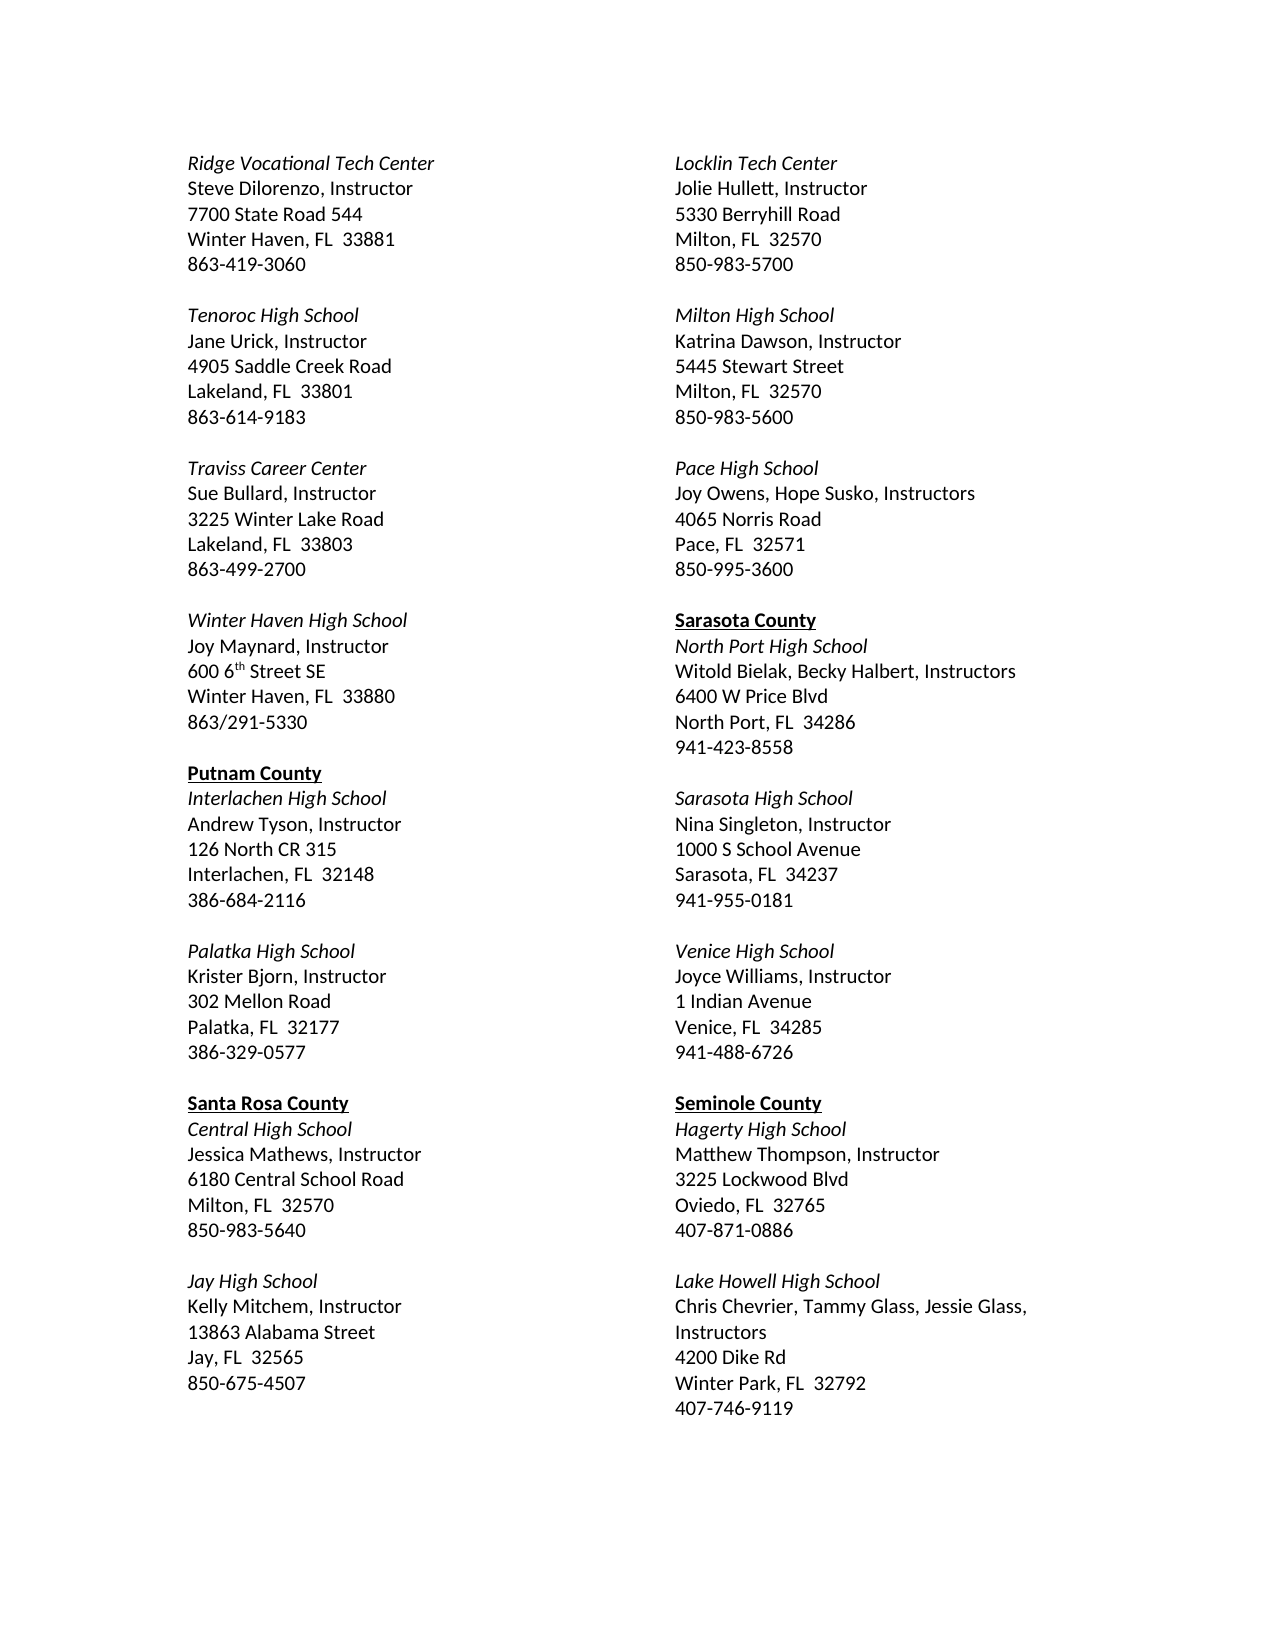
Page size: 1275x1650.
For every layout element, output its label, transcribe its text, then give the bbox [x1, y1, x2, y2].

text Interlachen, FL 32148 [187, 862, 600, 887]
text 386-684-2116 [187, 887, 600, 912]
text 863/291-5330 [187, 709, 600, 734]
text Kelly Mitchem, Instructor [187, 1294, 600, 1319]
text 1 Indian Avenue [675, 989, 1087, 1014]
text Milton, FL 32570 [187, 1192, 600, 1217]
text Jay, FL 32565 [187, 1344, 600, 1370]
text Milton, FL 32570 [675, 379, 1087, 404]
text 850-983-5600 [675, 404, 1087, 429]
text Nina Singleton, Instructor [675, 811, 1087, 836]
text Pace High School [675, 455, 1087, 480]
text Winter Haven, FL 33881 [187, 226, 600, 252]
text Santa Rosa County [187, 1090, 600, 1116]
text Venice High School [675, 938, 1087, 963]
text Pace, FL 32571 [675, 531, 1087, 557]
text 3225 Lockwood Blvd [675, 1167, 1087, 1192]
text 5445 Stewart Street [675, 353, 1087, 379]
text Milton, FL 32570 [675, 226, 1087, 252]
text Joy Maynard, Instructor [187, 633, 600, 658]
text 863-614-9183 [187, 404, 600, 429]
text Milton High School [675, 302, 1087, 328]
subtitle Lake Howell High School [675, 1268, 1087, 1294]
text Krister Bjorn, Instructor [187, 963, 600, 989]
text 863-499-2700 [187, 557, 600, 582]
text 13863 Alabama Street [187, 1319, 600, 1344]
text , Instructor [187, 175, 600, 201]
text Chris Chevrier, Tammy Glass, Jessie Glass, Instructors [675, 1294, 1087, 1344]
text Locklin Tech Center [675, 150, 1087, 175]
text Traviss Career Center [187, 455, 600, 480]
text Sarasota High School [675, 785, 1087, 811]
text 941-955-0181 [675, 887, 1087, 912]
text Joyce Williams, Instructor [675, 963, 1087, 989]
text 407-871-0886 [675, 1217, 1087, 1243]
text 6180 Central School Road [187, 1167, 600, 1192]
text Sue Bullard, Instructor [187, 480, 600, 506]
subtitle Hagerty High School [675, 1116, 1087, 1141]
text 941-488-6726 [675, 1039, 1087, 1065]
text Lakeland, FL 33801 [187, 379, 600, 404]
subtitle Putnam County [187, 760, 600, 785]
text Oviedo, FL 32765 [675, 1192, 1087, 1217]
text 7700 State Road 544 [187, 201, 600, 226]
text 1000 S School Avenue [675, 836, 1087, 862]
text 850-995-3600 [675, 557, 1087, 582]
subtitle Winter Haven High School [187, 607, 600, 633]
text 5330 Berryhill Road [675, 201, 1087, 226]
text Jolie Hullett, Instructor [675, 175, 1087, 201]
text 6400 W Price Blvd [675, 684, 1087, 709]
text North Port High School [675, 633, 1087, 658]
text 850-983-5640 [187, 1217, 600, 1243]
text 126 North CR 315 [187, 836, 600, 862]
text 3225 Winter Lake Road [187, 506, 600, 531]
text 4905 Saddle Creek Road [187, 353, 600, 379]
subtitle Seminole County [675, 1090, 1087, 1116]
text 302 Mellon Road [187, 989, 600, 1014]
text 4200 Dike Rd [675, 1344, 1087, 1370]
text Joy Owens, Hope Susko, Instructors [675, 480, 1087, 506]
text 600 6th Street SE [187, 658, 600, 684]
text 4065 Norris Road [675, 506, 1087, 531]
text Winter Haven, FL 33880 [187, 684, 600, 709]
text 386-329-0577 [187, 1039, 600, 1065]
text Witold Bielak, Becky Halbert, Instructors [675, 658, 1087, 684]
subtitle Ridge Vocational Tech Center [187, 150, 600, 175]
text North Port, FL 34286 [675, 709, 1087, 734]
text Palatka, FL 32177 [187, 1014, 600, 1039]
text 941-423-8558 [675, 734, 1087, 760]
text Andrew Tyson, Instructor [187, 811, 600, 836]
text Central High School [187, 1116, 600, 1141]
text 850-983-5700 [675, 252, 1087, 277]
text Sarasota County [675, 607, 1087, 633]
text Jane Urick, Instructor [187, 328, 600, 353]
text Sarasota, FL 34237 [675, 862, 1087, 887]
text Lakeland, FL 33803 [187, 531, 600, 557]
text Venice, FL 34285 [675, 1014, 1087, 1039]
text Jessica Mathews, Instructor [187, 1141, 600, 1167]
text 407-746-9119 [675, 1395, 1087, 1421]
text Jay High School [187, 1268, 600, 1294]
text Matthew Thompson, Instructor [675, 1141, 1087, 1167]
text Tenoroc High School [187, 302, 600, 328]
subtitle Interlachen High School [187, 785, 600, 811]
text 863-419-3060 [187, 252, 600, 277]
text 850-675-4507 [187, 1370, 600, 1395]
text Katrina Dawson, Instructor [675, 328, 1087, 353]
subtitle Palatka High School [187, 938, 600, 963]
text Winter Park, FL 32792 [675, 1370, 1087, 1395]
